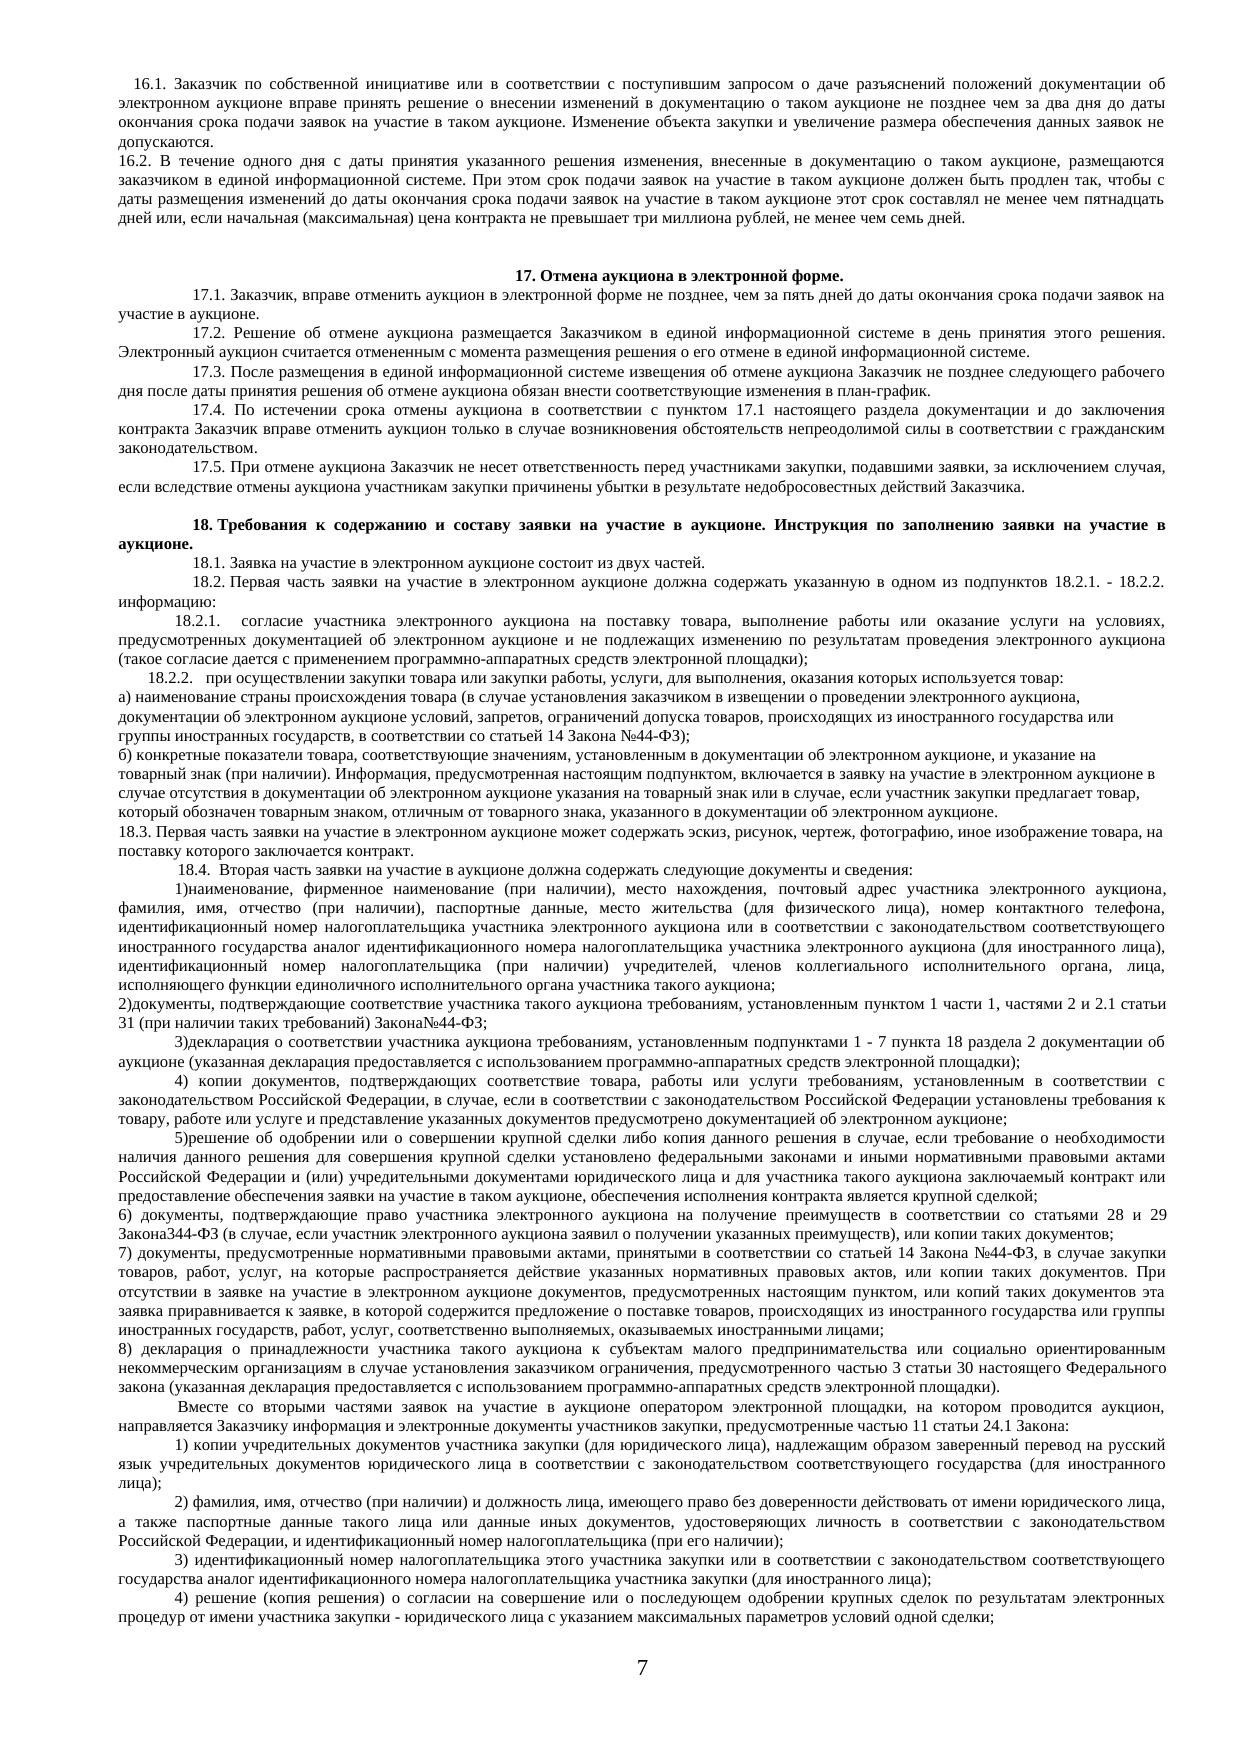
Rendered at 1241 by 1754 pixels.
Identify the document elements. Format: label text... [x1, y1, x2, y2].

text 18.4. Вторая часть заявки на участие в аукционе должна содержать следующие документы и сведения: [118, 860, 1167, 879]
text 3)декларация о соответствии участника аукциона требованиям, установленным подпунктами 1 - 7 пункта 18 раздела 2 документации об аукционе (указанная декларация предоставляется с использованием программно-аппаратных средств электронной площадки); [118, 1032, 1167, 1071]
text 3) идентификационный номер налогоплательщика этого участника закупки или в соответствии с законодательством соответствующего государства аналог идентификационного номера налогоплательщика участника закупки (для иностранного лица); [118, 1550, 1167, 1588]
text 18.2.1. согласие участника электронного аукциона на поставку товара, выполнение работы или оказание услуги на условиях, предусмотренных документацией об электронном аукционе и не подлежащих изменению по результатам проведения электронного аукциона (такое согласие дается с применением программно-аппаратных средств электронной площадки); [118, 611, 1167, 668]
text 2)документы, подтверждающие соответствие участника такого аукциона требованиям, установленным пунктом 1 части 1, частями 2 и 2.1 статьи 31 (при наличии таких требований) Закона№44-ФЗ; [118, 994, 1167, 1032]
text 16.2. В течение одного дня с даты принятия указанного решения изменения, внесенные в документацию о таком аукционе, размещаются заказчиком в единой информационной системе. При этом срок подачи заявок на участие в таком аукционе должен быть продлен так, чтобы с даты размещения изменений до даты окончания срока подачи заявок на участие в таком аукционе этот срок составлял не менее чем пятнадцать дней или, если начальная (максимальная) цена контракта не превышает три миллиона рублей, не менее чем семь дней. [118, 151, 1167, 227]
text 6) документы, подтверждающие право участника электронного аукциона на получение преимуществ в соответствии со статьями 28 и 29 Закона344-ФЗ (в случае, если участник электронного аукциона заявил о получении указанных преимуществ), или копии таких документов; [118, 1205, 1167, 1243]
text 17.1. Заказчик, вправе отменить аукцион в электронной форме не позднее, чем за пять дней до даты окончания срока подачи заявок на участие в аукционе. [118, 285, 1167, 323]
text 7) документы, предусмотренные нормативными правовыми актами, принятыми в соответствии со статьей 14 Закона №44-ФЗ, в случае закупки товаров, работ, услуг, на которые распространяется действие указанных нормативных правовых актов, или копии таких документов. При отсутствии в заявке на участие в электронном аукционе документов, предусмотренных настоящим пунктом, или копий таких документов эта заявка приравнивается к заявке, в которой содержится предложение о поставке товаров, происходящих из иностранного государства или группы иностранных государств, работ, услуг, соответственно выполняемых, оказываемых иностранными лицами; [118, 1243, 1167, 1339]
text 17.5. При отмене аукциона Заказчик не несет ответственность перед участниками закупки, подавшими заявки, за исключением случая, если вследствие отмены аукциона участникам закупки причинены убытки в результате недобросовестных действий Заказчика. [118, 457, 1167, 496]
text 18.2. Первая часть заявки на участие в электронном аукционе должна содержать указанную в одном из подпунктов 18.2.1. - 18.2.2. информацию: [118, 572, 1167, 611]
text 17.4. По истечении срока отмены аукциона в соответствии с пунктом 17.1 настоящего раздела документации и до заключения контракта Заказчик вправе отменить аукцион только в случае возникновения обстоятельств непреодолимой силы в соответствии с гражданским законодательством. [118, 400, 1167, 457]
text 18.1. Заявка на участие в электронном аукционе состоит из двух частей. [118, 553, 1167, 572]
text б) конкретные показатели товара, соответствующие значениям, установленным в документации об электронном аукционе, и указание на товарный знак (при наличии). Информация, предусмотренная настоящим подпунктом, включается в заявку на участие в электронном аукционе в случае отсутствия в документации об электронном аукционе указания на товарный знак или в случае, если участник закупки предлагает товар, который обозначен товарным знаком, отличным от товарного знака, указанного в документации об электронном аукционе. [118, 745, 1167, 821]
text 5)решение об одобрении или о совершении крупной сделки либо копия данного решения в случае, если требование о необходимости наличия данного решения для совершения крупной сделки установлено федеральными законами и иными нормативными правовыми актами Российской Федерации и (или) учредительными документами юридического лица и для участника такого аукциона заключаемый контракт или предоставление обеспечения заявки на участие в таком аукционе, обеспечения исполнения контракта является крупной сделкой; [118, 1128, 1167, 1205]
text 17.3. После размещения в единой информационной системе извещения об отмене аукциона Заказчик не позднее следующего рабочего дня после даты принятия решения об отмене аукциона обязан внести соответствующие изменения в план-график. [118, 361, 1167, 400]
text 18.2.2. при осуществлении закупки товара или закупки работы, услуги, для выполнения, оказания которых используется товар: [118, 668, 1167, 687]
text 1) копии учредительных документов участника закупки (для юридического лица), надлежащим образом заверенный перевод на русский язык учредительных документов юридического лица в соответствии с законодательством соответствующего государства (для иностранного лица); [118, 1435, 1167, 1492]
text Вместе со вторыми частями заявок на участие в аукционе оператором электронной площадки, на котором проводится аукцион, направляется Заказчику информация и электронные документы участников закупки, предусмотренные частью 11 статьи 24.1 Закона: [118, 1396, 1167, 1435]
text а) наименование страны происхождения товара (в случае установления заказчиком в извещении о проведении электронного аукциона, документации об электронном аукционе условий, запретов, ограничений допуска товаров, происходящих из иностранного государства или группы иностранных государств, в соответствии со статьей 14 Закона №44-ФЗ); [118, 687, 1167, 745]
text 2) фамилия, имя, отчество (при наличии) и должность лица, имеющего право без доверенности действовать от имени юридического лица, а также паспортные данные такого лица или данные иных документов, удостоверяющих личность в соответствии с законодательством Российской Федерации, и идентификационный номер налогоплательщика (при его наличии); [118, 1492, 1167, 1550]
text 8) декларация о принадлежности участника такого аукциона к субъектам малого предпринимательства или социально ориентированным некоммерческим организациям в случае установления заказчиком ограничения, предусмотренного частью 3 статьи 30 настоящего Федерального закона (указанная декларация предоставляется с использованием программно-аппаратных средств электронной площадки). [118, 1339, 1167, 1396]
text 18. Требования к содержанию и составу заявки на участие в аукционе. Инструкция по заполнению заявки на участие в аукционе. [118, 515, 1167, 553]
text 17.2. Решение об отмене аукциона размещается Заказчиком в единой информационной системе в день принятия этого решения. Электронный аукцион считается отмененным с момента размещения решения о его отмене в единой информационной системе. [118, 323, 1167, 361]
text 1)наименование, фирменное наименование (при наличии), место нахождения, почтовый адрес участника электронного аукциона, фамилия, имя, отчество (при наличии), паспортные данные, место жительства (для физического лица), номер контактного телефона, идентификационный номер налогоплательщика участника электронного аукциона или в соответствии с законодательством соответствующего иностранного государства аналог идентификационного номера налогоплательщика участника электронного аукциона (для иностранного лица), идентификационный номер налогоплательщика (при наличии) учредителей, членов коллегиального исполнительного органа, лица, исполняющего функции единоличного исполнительного органа участника такого аукциона; [118, 879, 1167, 994]
text 18.3. Первая часть заявки на участие в электронном аукционе может содержать эскиз, рисунок, чертеж, фотографию, иное изображение товара, на поставку которого заключается контракт. [118, 821, 1167, 860]
text 4) копии документов, подтверждающих соответствие товара, работы или услуги требованиям, установленным в соответствии с законодательством Российской Федерации, в случае, если в соответствии с законодательством Российской Федерации установлены требования к товару, работе или услуге и представление указанных документов предусмотрено документацией об электронном аукционе; [118, 1071, 1167, 1128]
text 17. Отмена аукциона в электронной форме. [118, 266, 1167, 285]
text 4) решение (копия решения) о согласии на совершение или о последующем одобрении крупных сделок по результатам электронных процедур от имени участника закупки - юридического лица с указанием максимальных параметров условий одной сделки; [118, 1588, 1167, 1626]
text 16.1. Заказчик по собственной инициативе или в соответствии с поступившим запросом о даче разъяснений положений документации об электронном аукционе вправе принять решение о внесении изменений в документацию о таком аукционе не позднее чем за два дня до даты окончания срока подачи заявок на участие в таком аукционе. Изменение объекта закупки и увеличение размера обеспечения данных заявок не допускаются. [118, 74, 1167, 151]
